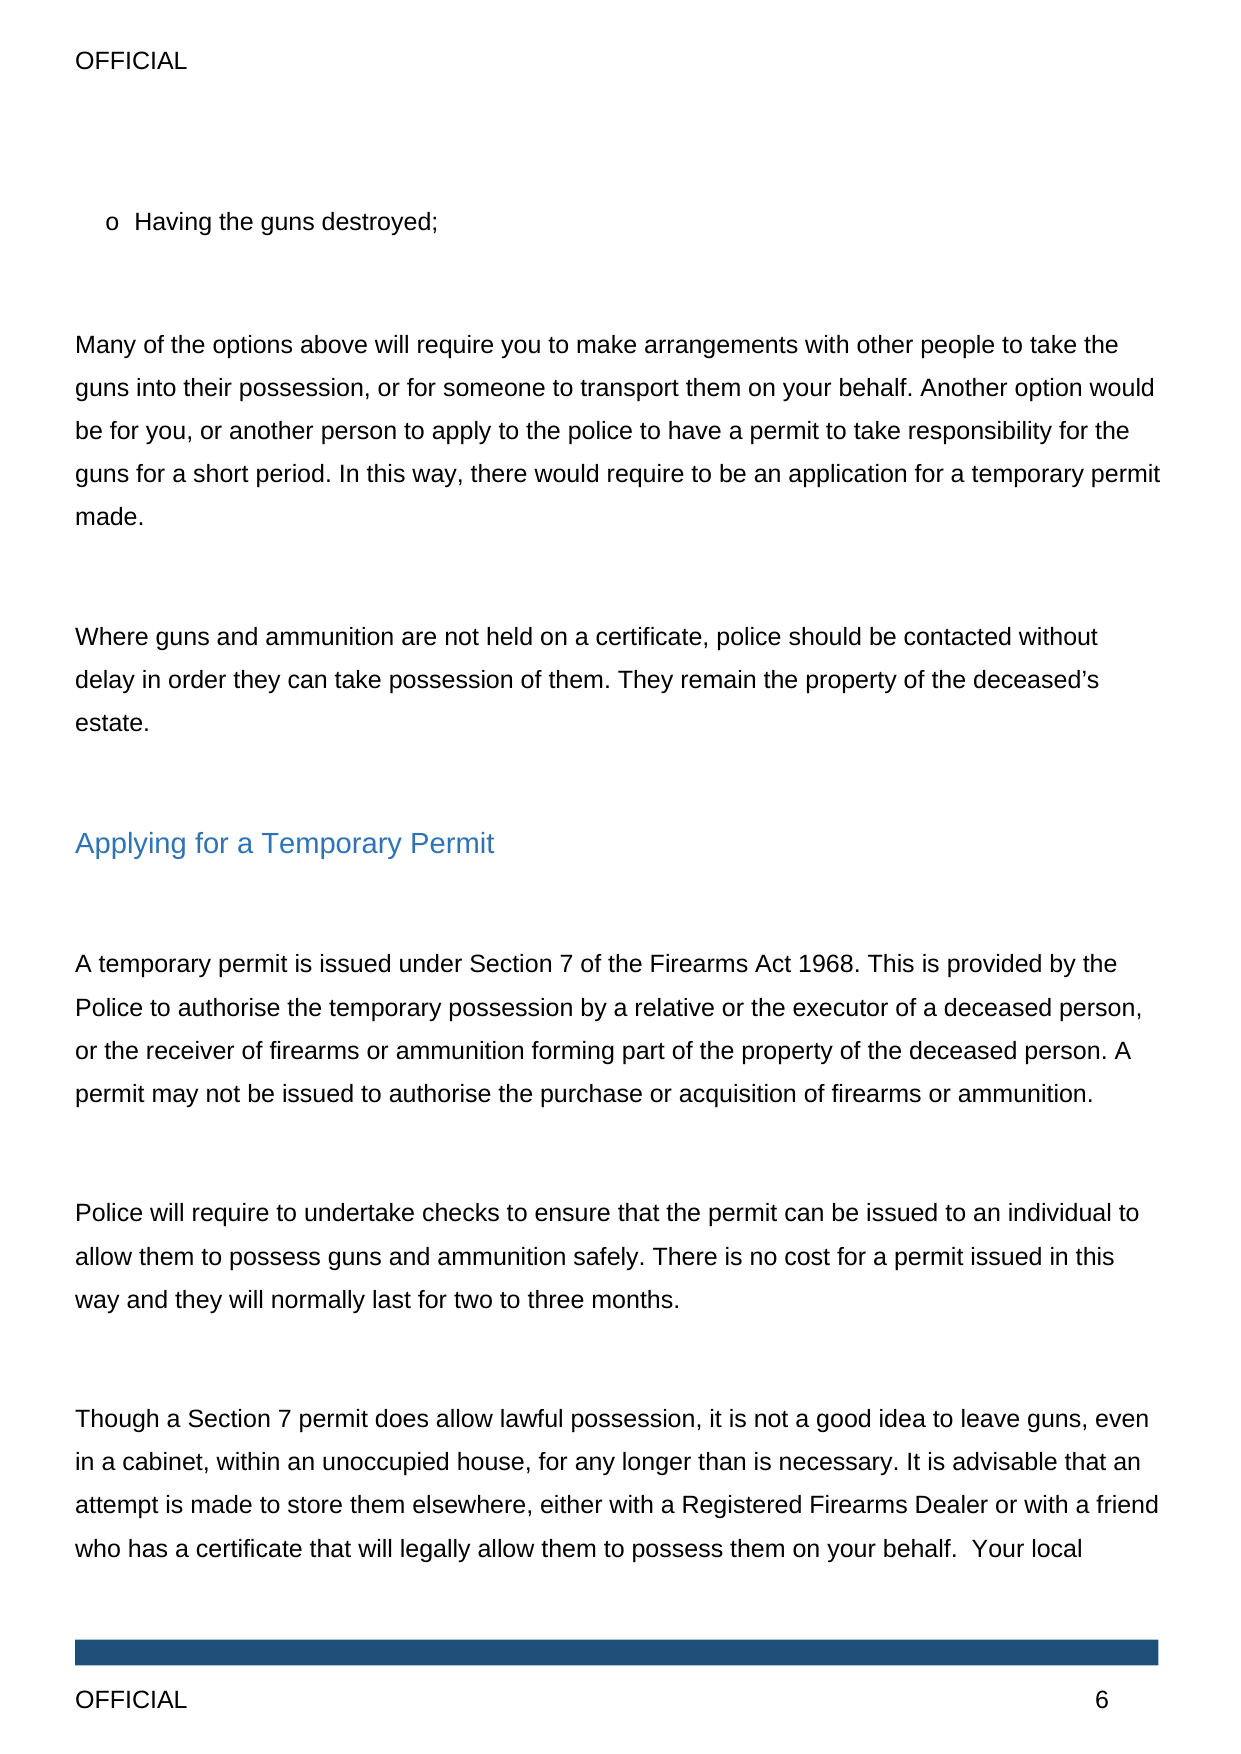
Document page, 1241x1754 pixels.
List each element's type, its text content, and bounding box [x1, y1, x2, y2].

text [75, 1404, 1165, 1562]
text A temporary permit is issued under Section 7 of the Firearms Act 1968. This is provided by the Police to authorise the temporary possession by a relative or the executor of a deceased person, or the receiver of firearms or ammunition forming part of the property of the deceased person. A permit may not be issued to authorise the purchase or acquisition of firearms or ammunition. [75, 949, 1165, 1107]
subtitle Applying for a Temporary Permit [75, 826, 1165, 859]
text Where guns and ammunition are not held on a certificate, police should be contacted without delay in order they can take possession of them. They remain the property of the deceased’s estate. [75, 622, 1165, 737]
list Having the guns destroyed; [104, 207, 1165, 238]
text Police will require to undertake checks to ensure that the permit can be issued to an individual to allow them to possess guns and ammunition safely. There is no cost for a permit issued in this way and they will normally last for two to three months. [75, 1198, 1165, 1313]
text Many of the options above will require you to make arrangements with other people to take the guns into their possession, or for someone to transport them on your behalf. Another option would be for you, or another person to apply to the police to have a permit to take responsibility for the guns for a short period. In this way, there would require to be an application for a temporary permit made. [75, 329, 1165, 531]
